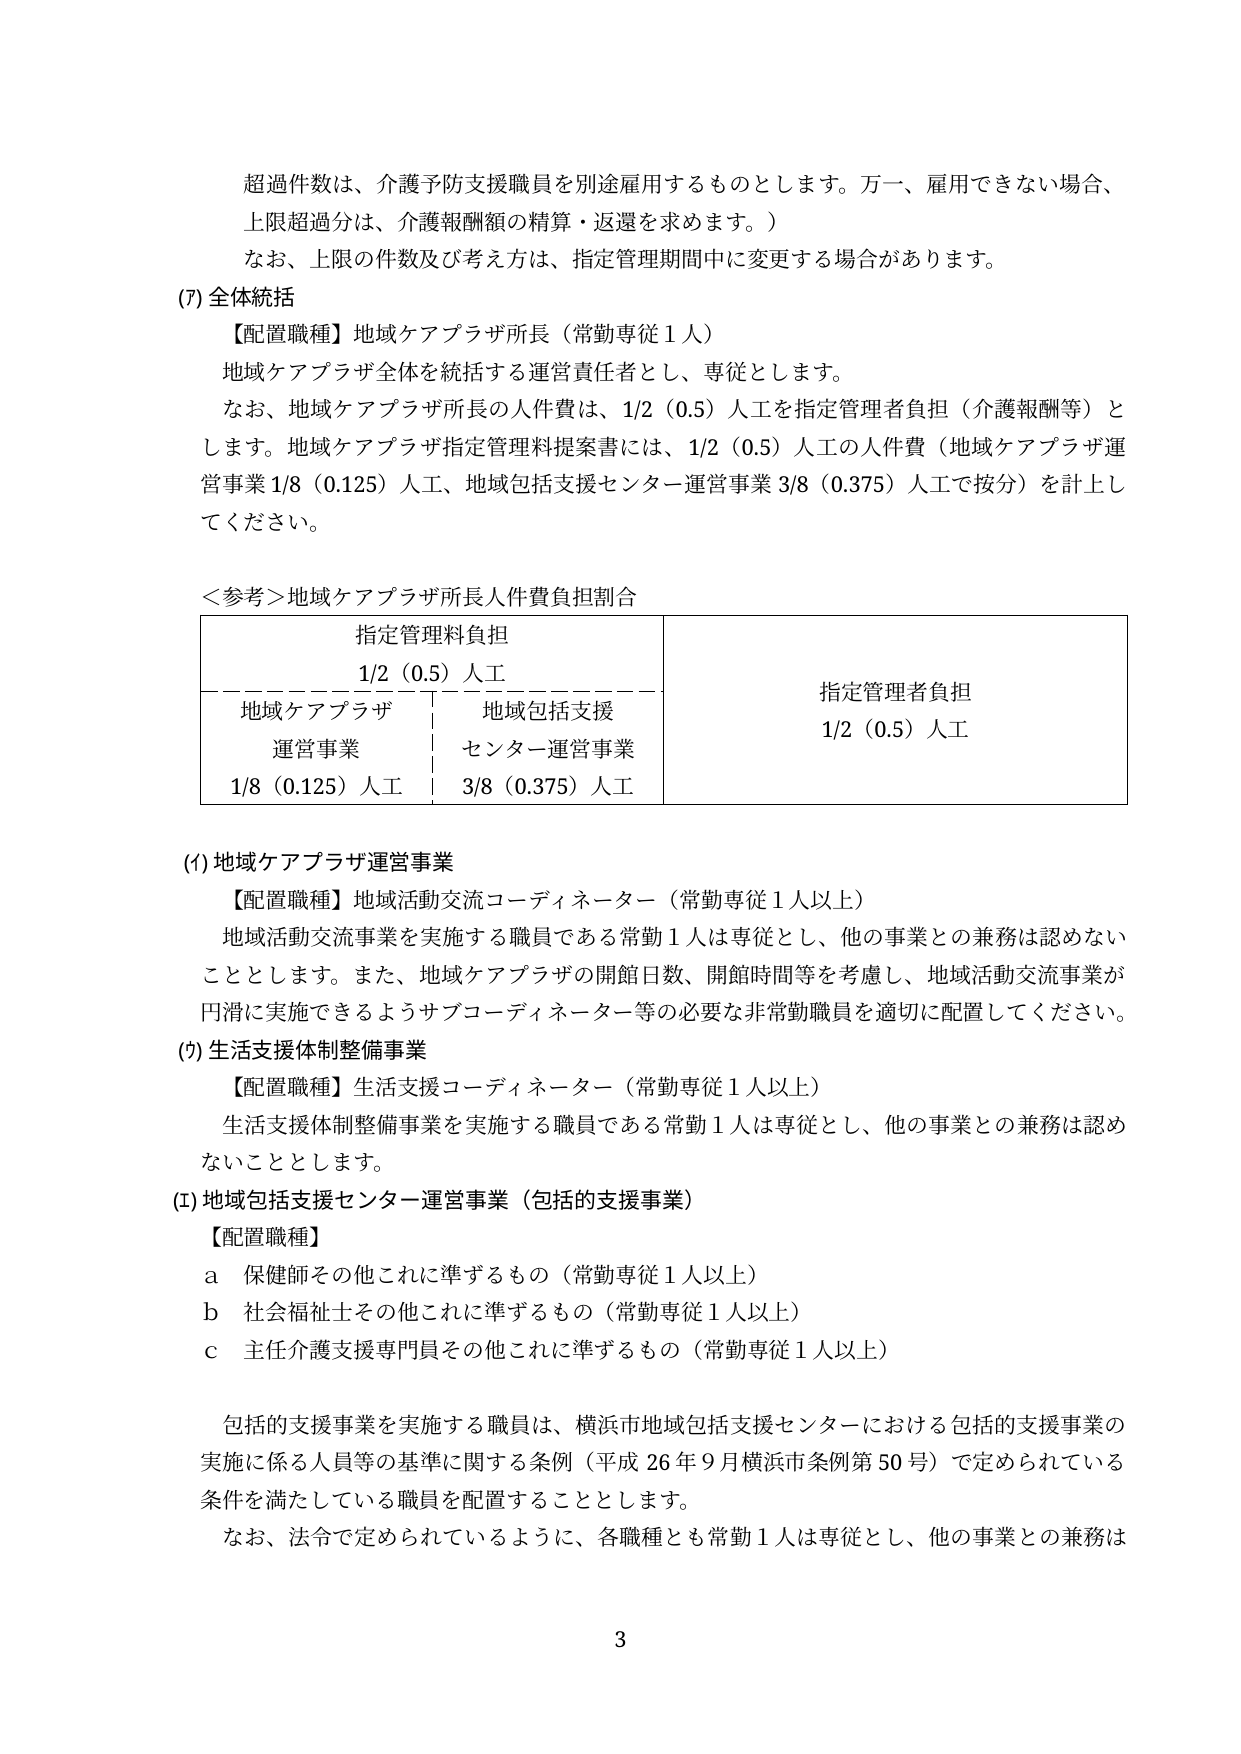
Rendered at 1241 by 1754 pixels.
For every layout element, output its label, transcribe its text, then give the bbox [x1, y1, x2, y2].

text (ｴ) 地域包括支援センター運営事業（包括的支援事業） [112, 1180, 1128, 1218]
text (ｳ) 生活支援体制整備事業 [112, 1030, 1128, 1068]
table_header 指定管理料負担 1/2（0.5）人工 [201, 616, 663, 691]
table_header 指定管理者負担 1/2（0.5）人工 [664, 616, 1127, 804]
text 【配置職種】地域ケアプラザ所長（常勤専従１人） [112, 314, 1128, 352]
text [200, 1518, 1128, 1555]
text なお、上限の件数及び考え方は、指定管理期間中に変更する場合があります。 [244, 239, 1128, 277]
text 地域活動交流事業を実施する職員である常勤１人は専従とし、他の事業との兼務は認めないこととします。また、地域ケアプラザの開館日数、開館時間等を考慮し、地域活動交流事業が円滑に実施できるようサブコーディネーター等の必要な非常勤職員を適切に配置してください。 [200, 918, 1128, 1030]
text ＜参考＞地域ケアプラザ所長人件費負担割合 [112, 577, 1128, 614]
text ｂ 社会福祉士その他これに準ずるもの（常勤専従１人以上） [112, 1293, 1128, 1330]
text (ｱ) 全体統括 [112, 277, 1128, 314]
text ａ 保健師その他これに準ずるもの（常勤専従１人以上） [112, 1255, 1128, 1293]
text 【配置職種】地域活動交流コーディネーター（常勤専従１人以上） [112, 880, 1128, 918]
text 【配置職種】生活支援コーディネーター（常勤専従１人以上） [112, 1068, 1128, 1105]
table_cell 地域ケアプラザ 運営事業 1/8（0.125）人工 [201, 691, 432, 804]
text (ｲ) 地域ケアプラザ運営事業 [112, 843, 1128, 880]
text 地域ケアプラザ全体を統括する運営責任者とし、専従とします。 [112, 352, 1128, 389]
text ｃ 主任介護支援専門員その他これに準ずるもの（常勤専従１人以上） [112, 1330, 1128, 1368]
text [178, 164, 1128, 239]
text 生活支援体制整備事業を実施する職員である常勤１人は専従とし、他の事業との兼務は認めないこととします。 [200, 1105, 1128, 1180]
table_cell 地域包括支援 センター運営事業 3/8（0.375）人工 [432, 691, 663, 804]
text 包括的支援事業を実施する職員は、横浜市地域包括支援センターにおける包括的支援事業の実施に係る人員等の基準に関する条例（平成26年９月横浜市条例第50号）で定められている条件を満たしている職員を配置することとします。 [200, 1405, 1128, 1518]
text なお、地域ケアプラザ所長の人件費は、1/2（0.5）人工を指定管理者負担（介護報酬等）とします。地域ケアプラザ指定管理料提案書には、1/2（0.5）人工の人件費（地域ケアプラザ運営事業1/8（0.125）人工、地域包括支援センター運営事業3/8（0.375）人工で按分）を計上してください。 [200, 389, 1128, 539]
text 【配置職種】 [112, 1218, 1128, 1255]
